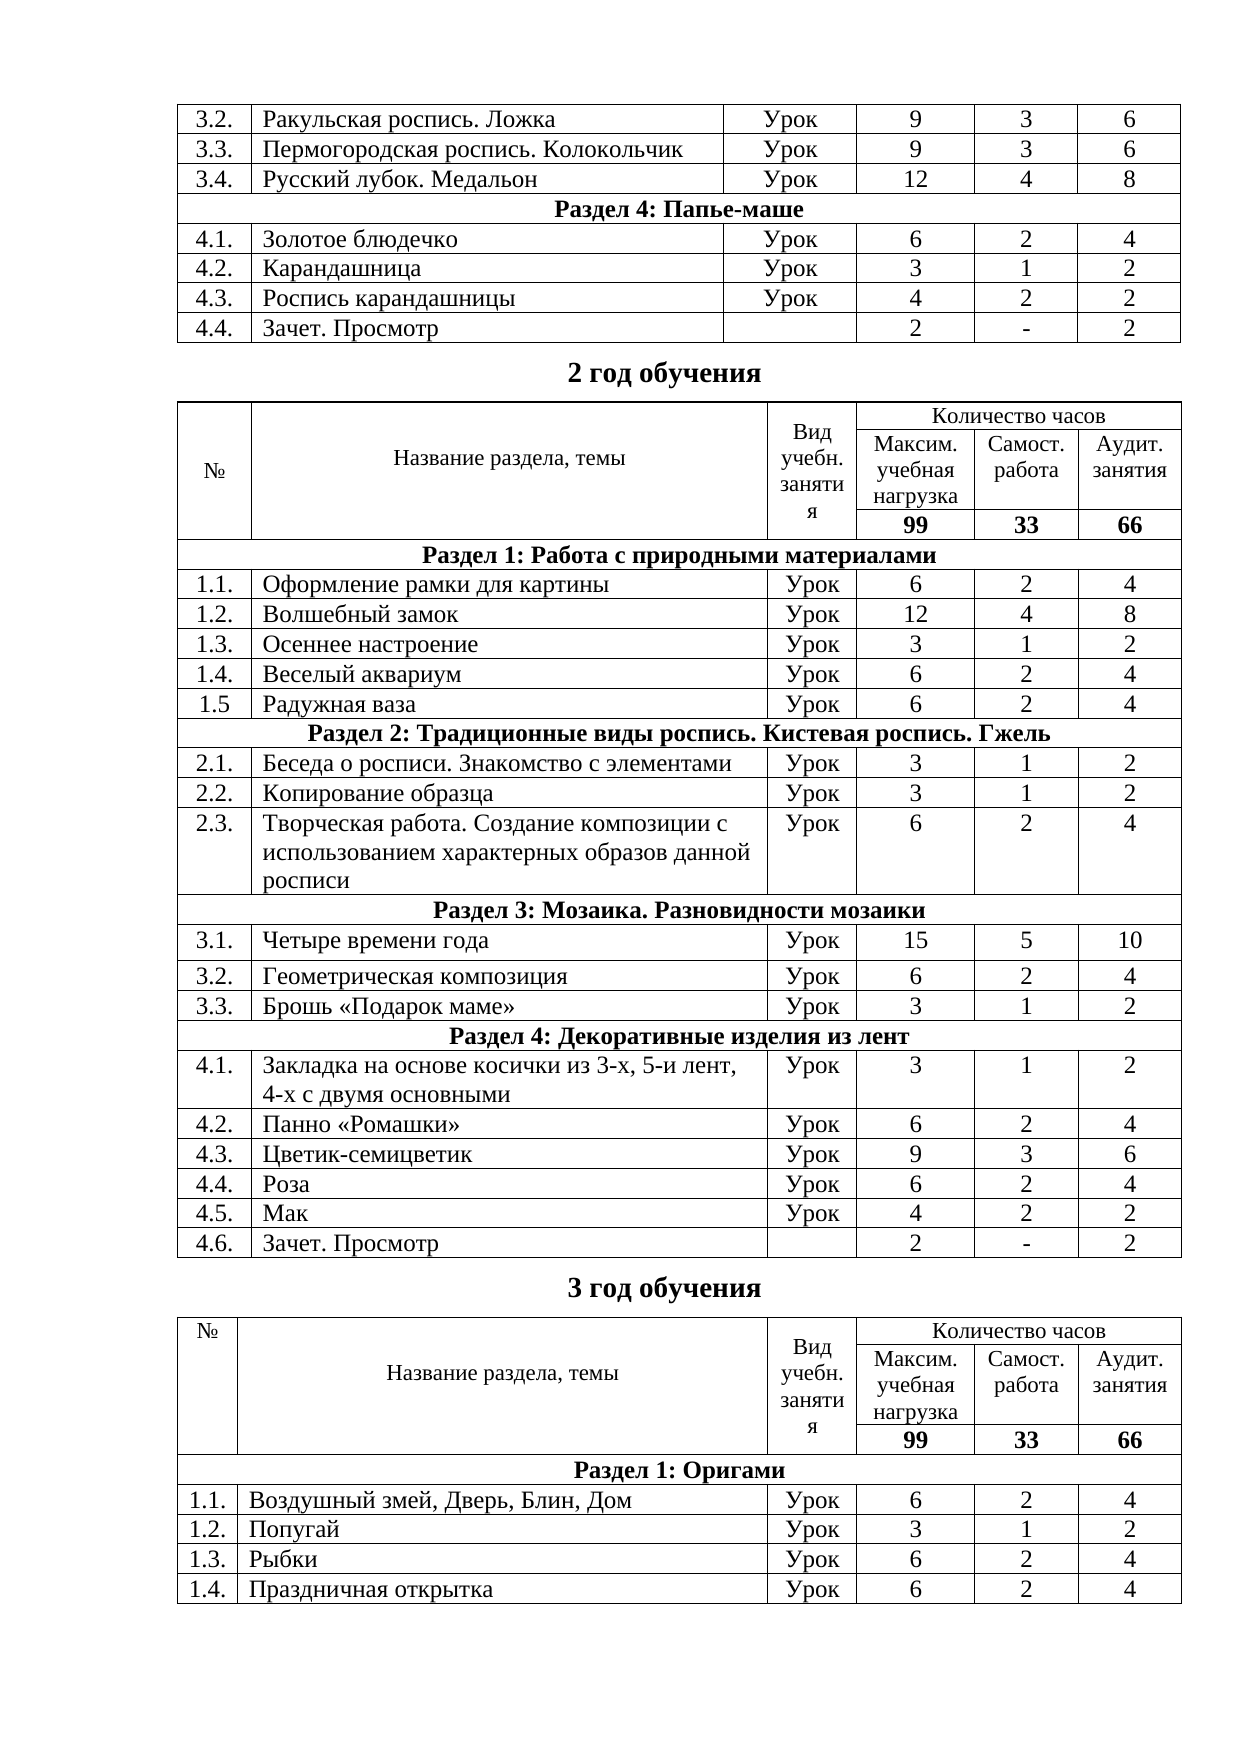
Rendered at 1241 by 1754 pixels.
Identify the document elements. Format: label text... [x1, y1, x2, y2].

table_cell Раздел 1: Работа с природными материалами [178, 540, 1181, 568]
table_cell 2.2. [178, 778, 251, 807]
table_cell 4 [1079, 1574, 1181, 1603]
table_cell 6 [1078, 105, 1180, 133]
table_cell Урок [768, 961, 856, 990]
table_cell Роспись карандашницы [252, 283, 723, 312]
table_cell Веселый аквариум [252, 659, 767, 688]
table_cell 99 [857, 1425, 974, 1454]
table_cell 6 [857, 659, 974, 688]
table_cell Цветик-семицветик [252, 1139, 767, 1168]
table_cell 3.2. [178, 961, 251, 990]
table_cell 8 [1079, 599, 1181, 628]
table_cell Копирование образца [252, 778, 767, 807]
table_cell 4 [1079, 1485, 1181, 1513]
table_cell Урок [724, 254, 856, 282]
table_cell - [975, 1228, 1078, 1257]
table_cell 3 [857, 629, 974, 658]
table_cell 3.2. [178, 105, 251, 133]
table_cell Творческая работа. Создание композиции с использованием характерных образов данной росписи [252, 808, 767, 894]
table_cell 1 [975, 629, 1078, 658]
table_cell 4.3. [178, 283, 251, 312]
table_cell 2 [975, 1109, 1078, 1138]
table_cell - [975, 313, 1077, 342]
table_cell 4 [1079, 570, 1181, 598]
table_cell Урок [768, 629, 856, 658]
table_cell Воздушный змей, Дверь, Блин, Дом [238, 1485, 767, 1513]
table_cell 1.3. [178, 1544, 237, 1573]
table_cell 3.3. [178, 991, 251, 1020]
table_cell Урок [768, 808, 856, 894]
table_cell Брошь «Подарок маме» [252, 991, 767, 1020]
text 2 год обучения [177, 355, 1152, 389]
table_cell 3.4. [178, 164, 251, 193]
table_cell 2 [1079, 778, 1181, 807]
table_cell 1.4. [178, 659, 251, 688]
table_cell Урок [768, 1574, 856, 1603]
table_cell Урок [768, 599, 856, 628]
table_cell Праздничная открытка [238, 1574, 767, 1603]
table_cell 4 [1079, 808, 1181, 894]
table_cell 1 [975, 1051, 1078, 1108]
table_cell 3 [857, 1515, 974, 1543]
table_cell Раздел 4: Декоративные изделия из лент [178, 1021, 1181, 1049]
table_cell 1.2. [178, 599, 251, 628]
table_header Вид учебн. занятия [768, 1318, 856, 1454]
table_cell 3 [975, 1139, 1078, 1168]
table_cell 6 [857, 570, 974, 598]
table_cell 2 [1079, 1515, 1181, 1543]
table_cell 4.4. [178, 313, 251, 342]
table_cell Урок [768, 1109, 856, 1138]
table_cell 4 [857, 1199, 974, 1227]
table_cell 2 [1079, 1228, 1181, 1257]
table_cell Урок [768, 659, 856, 688]
table_cell 2 [975, 1485, 1078, 1513]
table_cell 2 [857, 313, 974, 342]
table_cell 2 [975, 961, 1078, 990]
table_cell 1.1. [178, 570, 251, 598]
table_cell Урок [768, 1199, 856, 1227]
table_cell 33 [975, 510, 1078, 539]
table_cell 4.4. [178, 1169, 251, 1197]
table_cell Урок [768, 1544, 856, 1573]
table_cell 1.2. [178, 1515, 237, 1543]
table_cell 99 [857, 510, 974, 539]
table_cell 2.1. [178, 748, 251, 777]
table_cell 2 [975, 1199, 1078, 1227]
table_cell 2 [1079, 748, 1181, 777]
table_cell Урок [768, 570, 856, 598]
table_cell 4.1. [178, 224, 251, 252]
table_cell 4 [1079, 1544, 1181, 1573]
table_cell 4 [857, 283, 974, 312]
table_cell Урок [768, 1051, 856, 1108]
table_cell 8 [1078, 164, 1180, 193]
table_cell 6 [857, 1109, 974, 1138]
table_cell 1.5 [178, 689, 251, 717]
table_cell 2 [975, 283, 1077, 312]
table_cell 2 [975, 224, 1077, 252]
table_cell 2 [857, 1228, 974, 1257]
table_cell 2 [1078, 254, 1180, 282]
table_cell 4 [1079, 1109, 1181, 1138]
table_cell 6 [1079, 1139, 1181, 1168]
table_cell 9 [857, 134, 974, 163]
table_cell Урок [768, 1139, 856, 1168]
table_cell Панно «Ромашки» [252, 1109, 767, 1138]
table_cell 1 [975, 254, 1077, 282]
table_cell 2 [1078, 283, 1180, 312]
table_cell 3.1. [178, 925, 251, 960]
table_cell 3 [975, 134, 1077, 163]
table_cell Попугай [238, 1515, 767, 1543]
table_cell 4.3. [178, 1139, 251, 1168]
table_cell 6 [1078, 134, 1180, 163]
table_cell 12 [857, 599, 974, 628]
table_cell Самост. работа [975, 1345, 1078, 1424]
table_cell Карандашница [252, 254, 723, 282]
table_cell 3.3. [178, 134, 251, 163]
table_cell Урок [768, 1169, 856, 1197]
table_cell 2.3. [178, 808, 251, 894]
table_cell Волшебный замок [252, 599, 767, 628]
table_cell 12 [857, 164, 974, 193]
table_cell Урок [768, 778, 856, 807]
table_cell 4 [1079, 659, 1181, 688]
table_cell 2 [1079, 991, 1181, 1020]
table_cell Урок [724, 105, 856, 133]
table_cell Урок [768, 1485, 856, 1513]
table_cell 2 [975, 1574, 1078, 1603]
table_cell Осеннее настроение [252, 629, 767, 658]
table_cell Русский лубок. Медальон [252, 164, 723, 193]
table_cell Ракульская роспись. Ложка [252, 105, 723, 133]
table_cell Раздел 4: Папье-маше [178, 194, 1180, 223]
table_cell 6 [857, 689, 974, 717]
table_cell 9 [857, 1139, 974, 1168]
table_cell 2 [975, 570, 1078, 598]
table_cell 6 [857, 1485, 974, 1513]
table_header Количество часов [857, 403, 1181, 429]
table_cell 2 [1079, 1199, 1181, 1227]
table_cell 6 [857, 1169, 974, 1197]
table_cell 4.1. [178, 1051, 251, 1108]
text 3 год обучения [177, 1271, 1152, 1304]
table_cell 1.1. [178, 1485, 237, 1513]
table_cell Беседа о росписи. Знакомство с элементами [252, 748, 767, 777]
table_cell Рыбки [238, 1544, 767, 1573]
table_cell 4 [975, 599, 1078, 628]
table_cell 3 [857, 778, 974, 807]
table_header Название раздела, темы [238, 1318, 767, 1454]
table_header № [178, 1318, 237, 1454]
table_cell 2 [975, 659, 1078, 688]
table_cell 66 [1079, 1425, 1181, 1454]
table_cell Мак [252, 1199, 767, 1227]
table_cell 2 [1079, 1051, 1181, 1108]
table_cell 4.2. [178, 254, 251, 282]
table_cell Урок [768, 1515, 856, 1543]
table_cell Самост. работа [975, 430, 1078, 509]
table_cell Раздел 3: Мозаика. Разновидности мозаики [178, 895, 1181, 924]
table_cell 1.4. [178, 1574, 237, 1603]
table_cell 3 [857, 748, 974, 777]
table_cell 4.5. [178, 1199, 251, 1227]
table_cell 4 [1079, 961, 1181, 990]
table_cell Урок [724, 224, 856, 252]
table_cell 2 [1078, 313, 1180, 342]
table_cell 3 [975, 105, 1077, 133]
table_cell 33 [975, 1425, 1078, 1454]
table_cell 2 [975, 1544, 1078, 1573]
table_cell Раздел 2: Традиционные виды роспись. Кистевая роспись. Гжель [178, 719, 1181, 747]
table_cell [768, 1228, 856, 1257]
table_cell 6 [857, 1544, 974, 1573]
table_cell 4 [1078, 224, 1180, 252]
table_cell [724, 313, 856, 342]
table_cell Раздел 1: Оригами [178, 1455, 1181, 1484]
table_cell 66 [1079, 510, 1181, 539]
table_header Количество часов [857, 1318, 1181, 1344]
table_cell Урок [724, 283, 856, 312]
table_cell Роза [252, 1169, 767, 1197]
table_cell 6 [857, 961, 974, 990]
table_cell 1 [975, 1515, 1078, 1543]
table_cell Максим. учебная нагрузка [857, 430, 974, 509]
table_cell 2 [975, 1169, 1078, 1197]
table_cell 3 [857, 1051, 974, 1108]
table_cell Урок [768, 991, 856, 1020]
table_cell Радужная ваза [252, 689, 767, 717]
table_cell Урок [724, 164, 856, 193]
table_cell Аудит. занятия [1079, 1345, 1181, 1424]
table_cell Оформление рамки для картины [252, 570, 767, 598]
table_cell 2 [975, 689, 1078, 717]
table_cell 4.2. [178, 1109, 251, 1138]
table_cell Пермогородская роспись. Колокольчик [252, 134, 723, 163]
table_cell Урок [768, 748, 856, 777]
table_cell 1.3. [178, 629, 251, 658]
table_cell 4 [1079, 1169, 1181, 1197]
table_cell 3 [857, 254, 974, 282]
table_cell 10 [1079, 925, 1181, 960]
table_cell 1 [975, 778, 1078, 807]
table_cell 1 [975, 748, 1078, 777]
table_cell Геометрическая композиция [252, 961, 767, 990]
table_cell Золотое блюдечко [252, 224, 723, 252]
table_cell 4.6. [178, 1228, 251, 1257]
table_cell 6 [857, 1574, 974, 1603]
table_cell 2 [1079, 629, 1181, 658]
table_header Вид учебн. занятия [768, 403, 856, 539]
table_header Название раздела, темы [252, 403, 767, 539]
table_cell 4 [1079, 689, 1181, 717]
table_cell 4 [975, 164, 1077, 193]
table_cell Зачет. Просмотр [252, 313, 723, 342]
table_cell 6 [857, 808, 974, 894]
table_cell 5 [975, 925, 1078, 960]
table_cell 1 [975, 991, 1078, 1020]
table_cell Аудит. занятия [1079, 430, 1181, 509]
table_cell Урок [724, 134, 856, 163]
table_cell 15 [857, 925, 974, 960]
table_cell 2 [975, 808, 1078, 894]
table_cell Максим. учебная нагрузка [857, 1345, 974, 1424]
table_cell Закладка на основе косички из 3-х, 5-и лент, 4-х с двумя основными [252, 1051, 767, 1108]
table_cell 9 [857, 105, 974, 133]
table_cell Четыре времени года [252, 925, 767, 960]
table_cell Урок [768, 689, 856, 717]
table_cell 6 [857, 224, 974, 252]
table_cell Зачет. Просмотр [252, 1228, 767, 1257]
table_cell 3 [857, 991, 974, 1020]
table_header № [178, 403, 251, 539]
table_cell Урок [768, 925, 856, 960]
